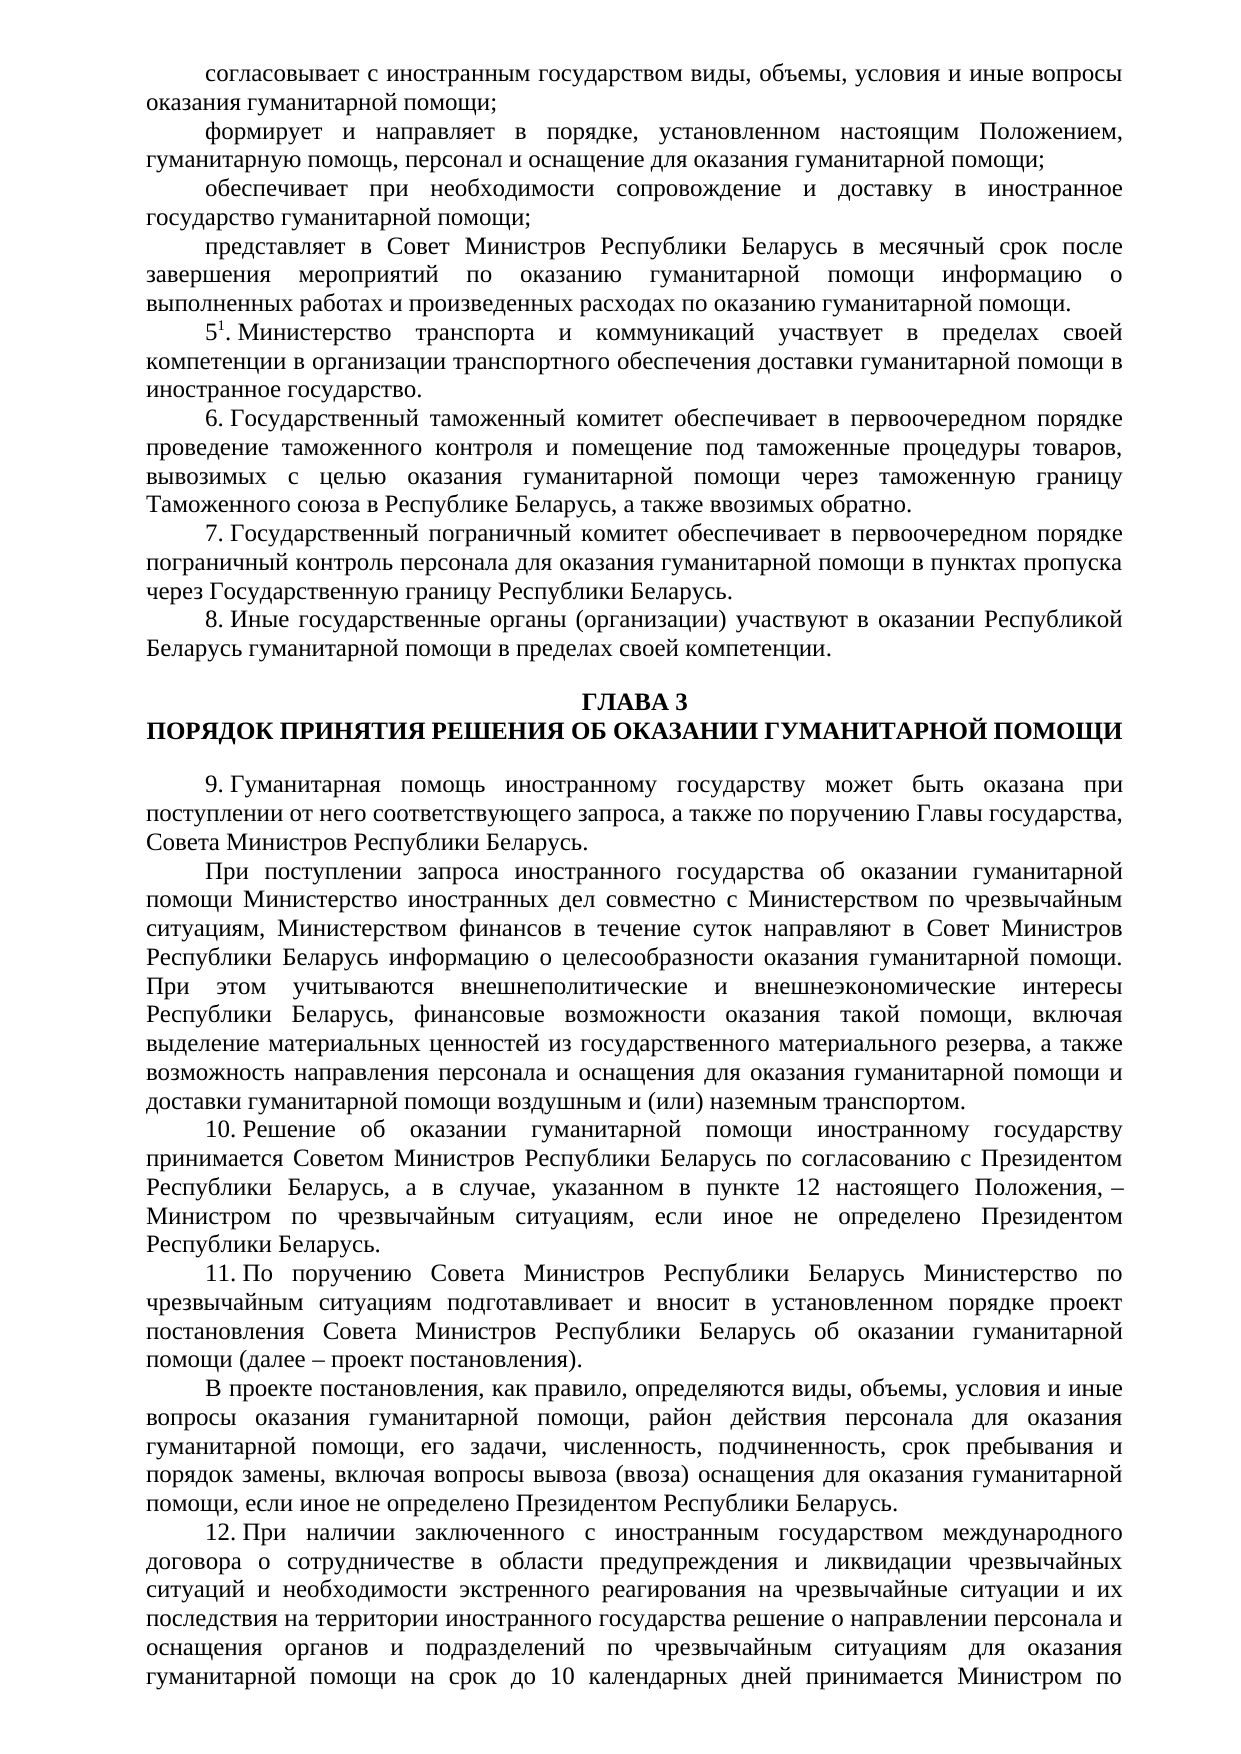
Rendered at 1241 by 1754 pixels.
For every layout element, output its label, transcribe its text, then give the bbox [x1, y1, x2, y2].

text 10. Решение об оказании гуманитарной помощи иностранному государству принимается Советом Министров Республики Беларусь по согласованию с Президентом Республики Беларусь, а в случае, указанном в пункте 12 настоящего Положения, – Министром по чрезвычайным ситуациям, если иное не определено Президентом Республики Беларусь. [146, 1114, 1123, 1258]
text В проекте постановления, как правило, определяются виды, объемы, условия и иные вопросы оказания гуманитарной помощи, район действия персонала для оказания гуманитарной помощи, его задачи, численность, подчиненность, срок пребывания и порядок замены, включая вопросы вывоза (ввоза) оснащения для оказания гуманитарной помощи, если иное не определено Президентом Республики Беларусь. [146, 1373, 1123, 1517]
text формирует и направляет в порядке, установленном настоящим Положением, гуманитарную помощь, персонал и оснащение для оказания гуманитарной помощи; [146, 116, 1123, 173]
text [146, 1517, 1123, 1689]
text 9. Гуманитарная помощь иностранному государству может быть оказана при поступлении от него соответствующего запроса, а также по поручению Главы государства, Совета Министров Республики Беларусь. [146, 769, 1123, 856]
text 7. Государственный пограничный комитет обеспечивает в первоочередном порядке пограничный контроль персонала для оказания гуманитарной помощи в пунктах пропуска через Государственную границу Республики Беларусь. [146, 518, 1123, 604]
text обеспечивает при необходимости сопровождение и доставку в иностранное государство гуманитарной помощи; [146, 173, 1123, 231]
text 6. Государственный таможенный комитет обеспечивает в первоочередном порядке проведение таможенного контроля и помещение под таможенные процедуры товаров, вывозимых с целью оказания гуманитарной помощи через таможенную границу Таможенного союза в Республике Беларусь, а также ввозимых обратно. [146, 403, 1123, 518]
text 8. Иные государственные органы (организации) участвуют в оказании Республикой Беларусь гуманитарной помощи в пределах своей компетенции. [146, 604, 1123, 662]
text согласовывает с иностранным государством виды, объемы, условия и иные вопросы оказания гуманитарной помощи; [146, 58, 1123, 116]
text При поступлении запроса иностранного государства об оказании гуманитарной помощи Министерство иностранных дел совместно с Министерством по чрезвычайным ситуациям, Министерством финансов в течение суток направляют в Совет Министров Республики Беларусь информацию о целесообразности оказания гуманитарной помощи. При этом учитываются внешнеполитические и внешнеэкономические интересы Республики Беларусь, финансовые возможности оказания такой помощи, включая выделение материальных ценностей из государственного материального резерва, а также возможность направления персонала и оснащения для оказания гуманитарной помощи и доставки гуманитарной помощи воздушным и (или) наземным транспортом. [146, 856, 1123, 1114]
text представляет в Совет Министров Республики Беларусь в месячный срок после завершения мероприятий по оказанию гуманитарной помощи информацию о выполненных работах и произведенных расходах по оказанию гуманитарной помощи. [146, 231, 1123, 317]
text ГЛАВА 3 ПОРЯДОК ПРИНЯТИЯ РЕШЕНИЯ ОБ ОКАЗАНИИ ГУМАНИТАРНОЙ ПОМОЩИ [146, 687, 1123, 744]
text 11. По поручению Совета Министров Республики Беларусь Министерство по чрезвычайным ситуациям подготавливает и вносит в установленном порядке проект постановления Совета Министров Республики Беларусь об оказании гуманитарной помощи (далее – проект постановления). [146, 1258, 1123, 1373]
text 51. Министерство транспорта и коммуникаций участвует в пределах своей компетенции в организации транспортного обеспечения доставки гуманитарной помощи в иностранное государство. [146, 317, 1123, 403]
